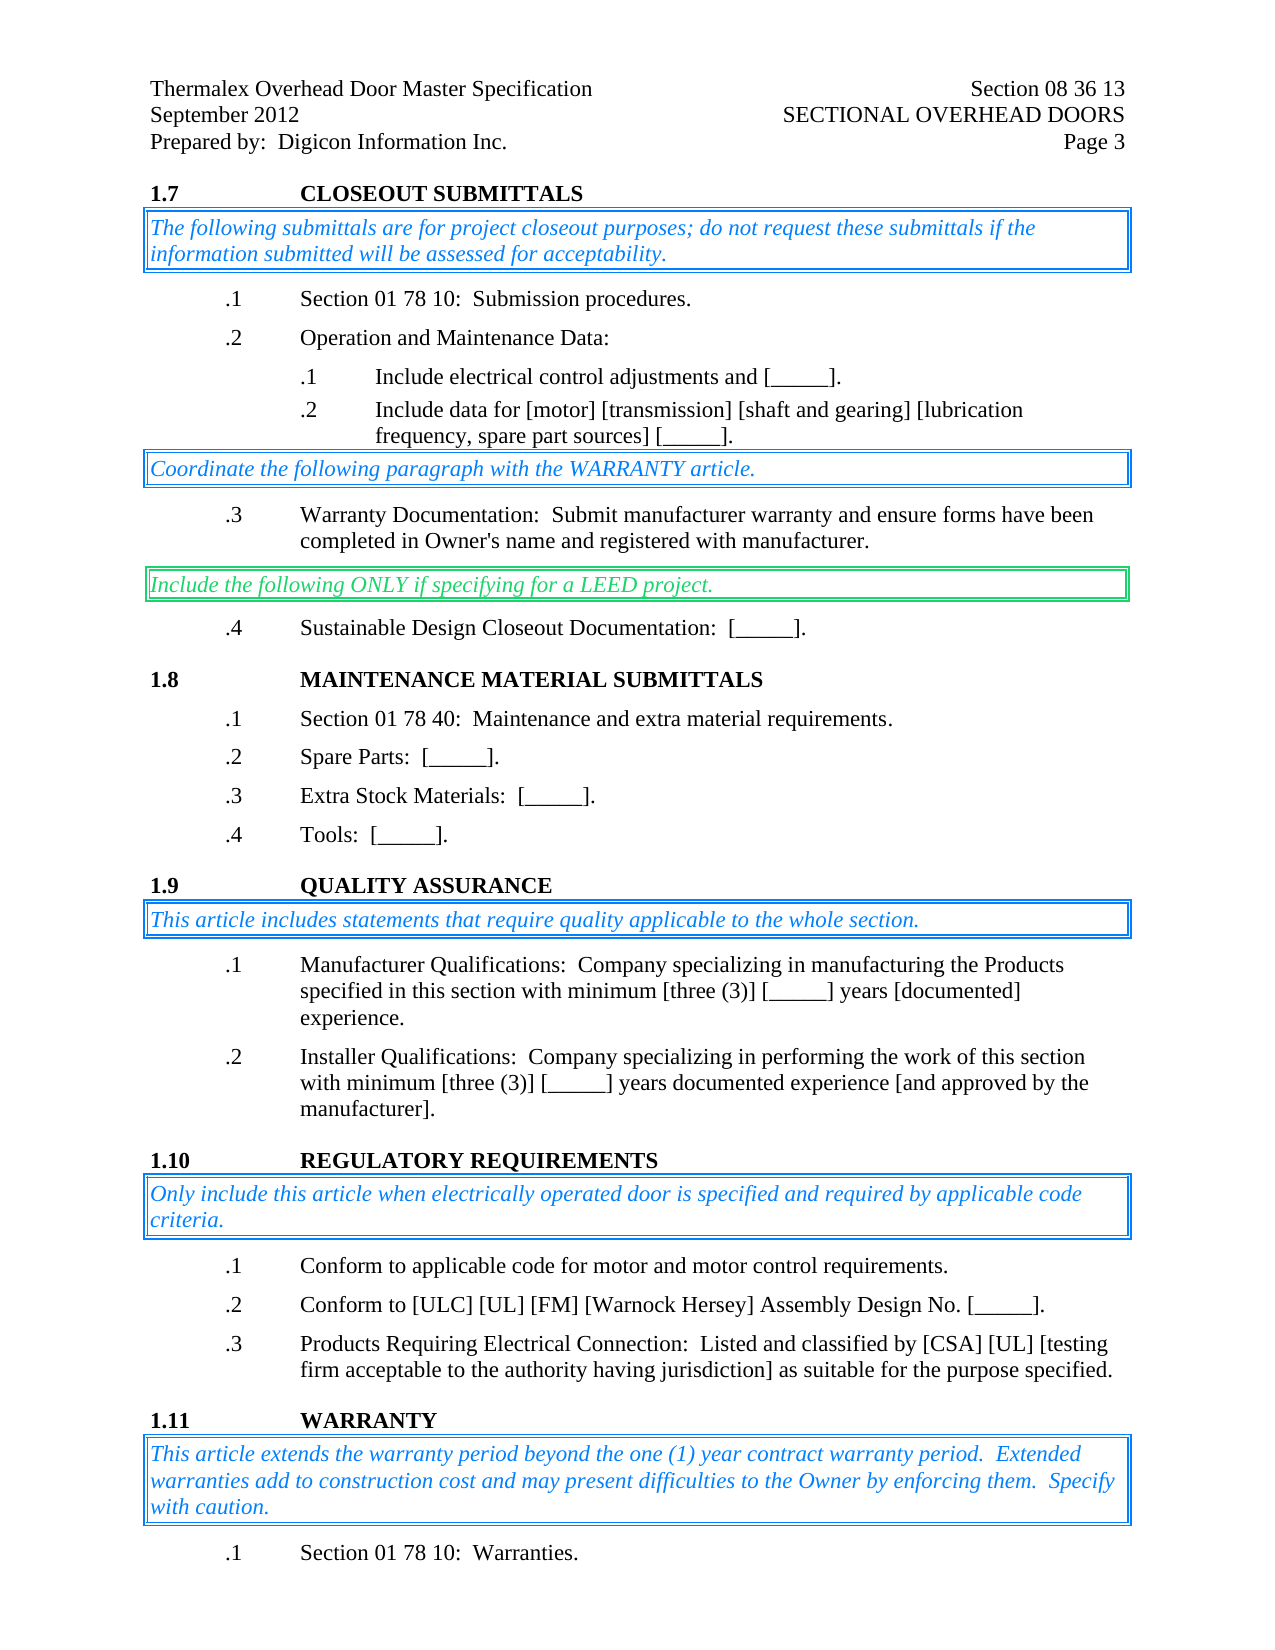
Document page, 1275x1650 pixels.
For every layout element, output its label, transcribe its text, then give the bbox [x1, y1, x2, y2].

subtitle Warranty Documentation: Submit manufacturer warranty and ensure forms have been completed in Owner's name and registered with manufacturer. [225, 501, 1125, 554]
subtitle WARRANTY [150, 1407, 1125, 1434]
subtitle MAINTENANCE MATERIAL SUBMITTALS [150, 666, 1125, 692]
subtitle Operation and Maintenance Data: [225, 324, 1125, 351]
subtitle Installer Qualifications: Company specializing in performing the work of this section with minimum [three (3)] [_____] years documented experience [and approved by the manufacturer]. [225, 1043, 1125, 1122]
subtitle REGULATORY REQUIREMENTS [150, 1147, 1125, 1173]
subtitle Products Requiring Electrical Connection: Listed and classified by [CSA] [UL] [testing firm acceptable to the authority having jurisdiction] as suitable for the purpose specified. [225, 1330, 1125, 1382]
subtitle Sustainable Design Closeout Documentation: [_____]. [225, 614, 1125, 641]
subtitle Tools: [_____]. [225, 821, 1125, 847]
subtitle Manufacturer Qualifications: Company specializing in manufacturing the Products specified in this section with minimum [three (3)] [_____] years [documented] experience. [225, 951, 1125, 1030]
subtitle Conform to applicable code for motor and motor control requirements. [225, 1252, 1125, 1278]
subtitle Spare Parts: [_____]. [225, 743, 1125, 770]
subtitle QUALITY ASSURANCE [150, 872, 1125, 899]
subtitle Include data for [motor] [transmission] [shaft and gearing] [lubrication frequency, spare part sources] [_____]. [300, 396, 1125, 448]
subtitle Section 01 78 40: Maintenance and extra material requirements. [225, 704, 1125, 731]
subtitle Include electrical control adjustments and [_____]. [300, 363, 1125, 389]
subtitle Extra Stock Materials: [_____]. [225, 782, 1125, 809]
subtitle Section 01 78 10: Warranties. [225, 1539, 1125, 1565]
subtitle Conform to [ULC] [UL] [FM] [Warnock Hersey] Assembly Design No. [_____]. [225, 1291, 1125, 1317]
subtitle Section 01 78 10: Submission procedures. [225, 286, 1125, 312]
subtitle CLOSEOUT SUBMITTALS [150, 180, 1125, 207]
